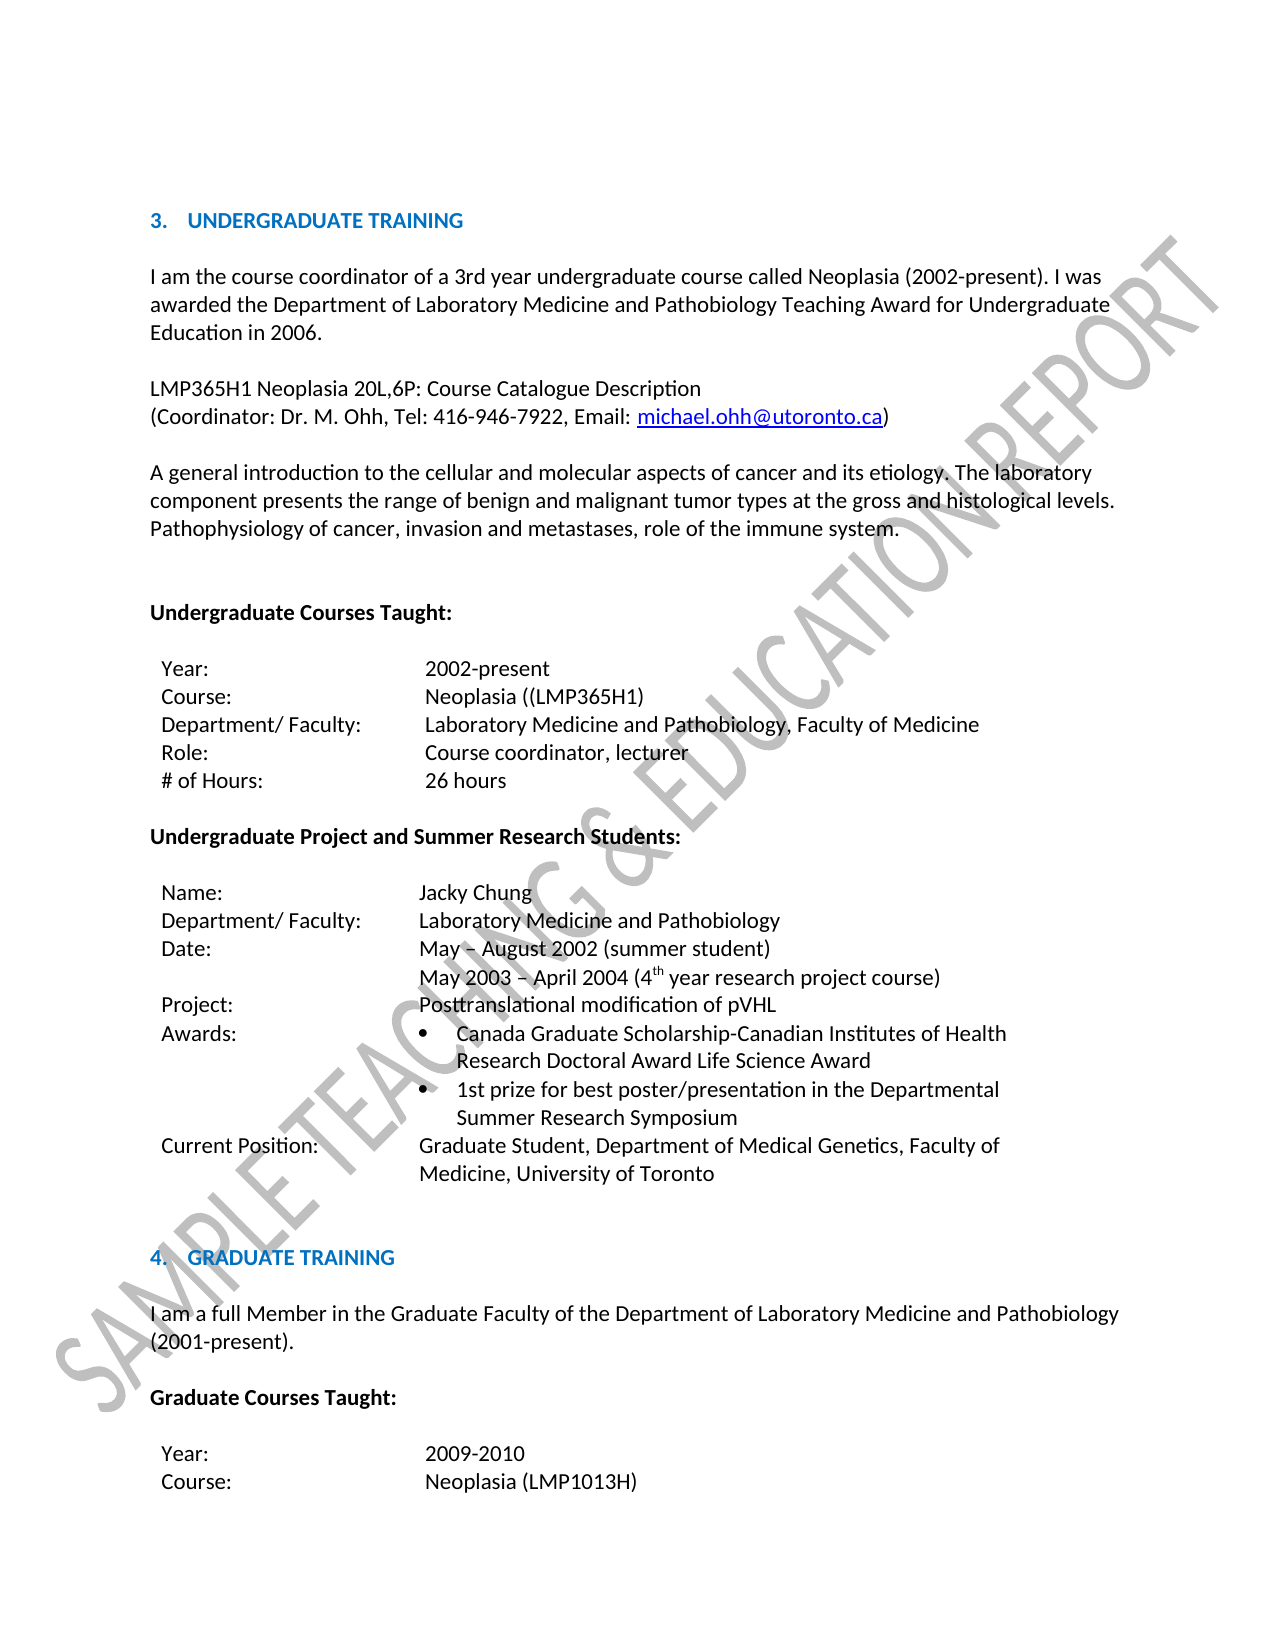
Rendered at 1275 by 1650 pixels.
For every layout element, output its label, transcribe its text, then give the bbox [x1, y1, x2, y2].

list GRADUATE TRAINING [150, 1243, 1125, 1271]
text Graduate Courses Taught: [150, 1383, 1125, 1411]
text LMP365H1 Neoplasia 20L,6P: Course Catalogue Description [150, 374, 1125, 402]
table_header Year: [150, 654, 414, 682]
table_cell Neoplasia ((LMP365H1) [414, 683, 1125, 710]
text A general introduction to the cellular and molecular aspects of cancer and its etiology. The laboratory component presents the range of benign and malignant tumor types at the gross and histological levels. Pathophysiology of cancer, invasion and metastases, role of the immune system. [150, 458, 1125, 542]
table_cell Current Position: [150, 1131, 408, 1187]
text (Coordinator: Dr. M. Ohh, Tel: 416-946-7922, Email: michael.ohh@utoronto.ca) [150, 402, 1125, 430]
table_header Jacky Chung [408, 879, 1093, 907]
table_cell Posttranslational modification of pVHL [408, 991, 1093, 1019]
text Undergraduate Courses Taught: [150, 598, 1125, 654]
table_header 2009-2010 [414, 1439, 1125, 1467]
table_cell 26 hours [414, 766, 1125, 794]
table_cell Course: [150, 1467, 414, 1495]
table_cell Graduate Student, Department of Medical Genetics, Faculty of Medicine, University of Toronto [408, 1131, 1093, 1187]
text I am the course coordinator of a 3rd year undergraduate course called Neoplasia (2002-present). I was awarded the Department of Laboratory Medicine and Pathobiology Teaching Award for Undergraduate Education in 2006. [150, 262, 1125, 346]
table_cell Date: [150, 935, 408, 991]
text I am a full Member in the Graduate Faculty of the Department of Laboratory Medicine and Pathobiology (2001-present). [150, 1299, 1125, 1355]
table_header Name: [150, 879, 408, 907]
list UNDERGRADUATE TRAINING [150, 206, 1125, 234]
table_cell Laboratory Medicine and Pathobiology, Faculty of Medicine [414, 710, 1125, 738]
text Undergraduate Project and Summer Research Students: [150, 822, 1125, 851]
table_cell Neoplasia (LMP1013H) [414, 1467, 1125, 1495]
table_cell Department/ Faculty: [150, 907, 408, 934]
table_cell Course coordinator, lecturer [414, 739, 1125, 766]
table_cell Project: [150, 991, 408, 1019]
table_cell Department/ Faculty: [150, 710, 414, 738]
table_cell Awards: [150, 1019, 408, 1131]
table_cell Laboratory Medicine and Pathobiology [408, 907, 1093, 934]
table_cell # of Hours: [150, 766, 414, 794]
table_cell May – August 2002 (summer student) May 2003 – April 2004 (4th year research project course) [408, 935, 1093, 991]
table_cell Course: [150, 683, 414, 710]
table_cell Role: [150, 739, 414, 766]
table_header 2002-present [414, 654, 1125, 682]
table_cell Canada Graduate Scholarship-Canadian Institutes of Health Research Doctoral Award Life Science Award 1st prize for best poster/presentation in the Departmental Summer Research Symposium [408, 1019, 1093, 1131]
table_header Year: [150, 1439, 414, 1467]
